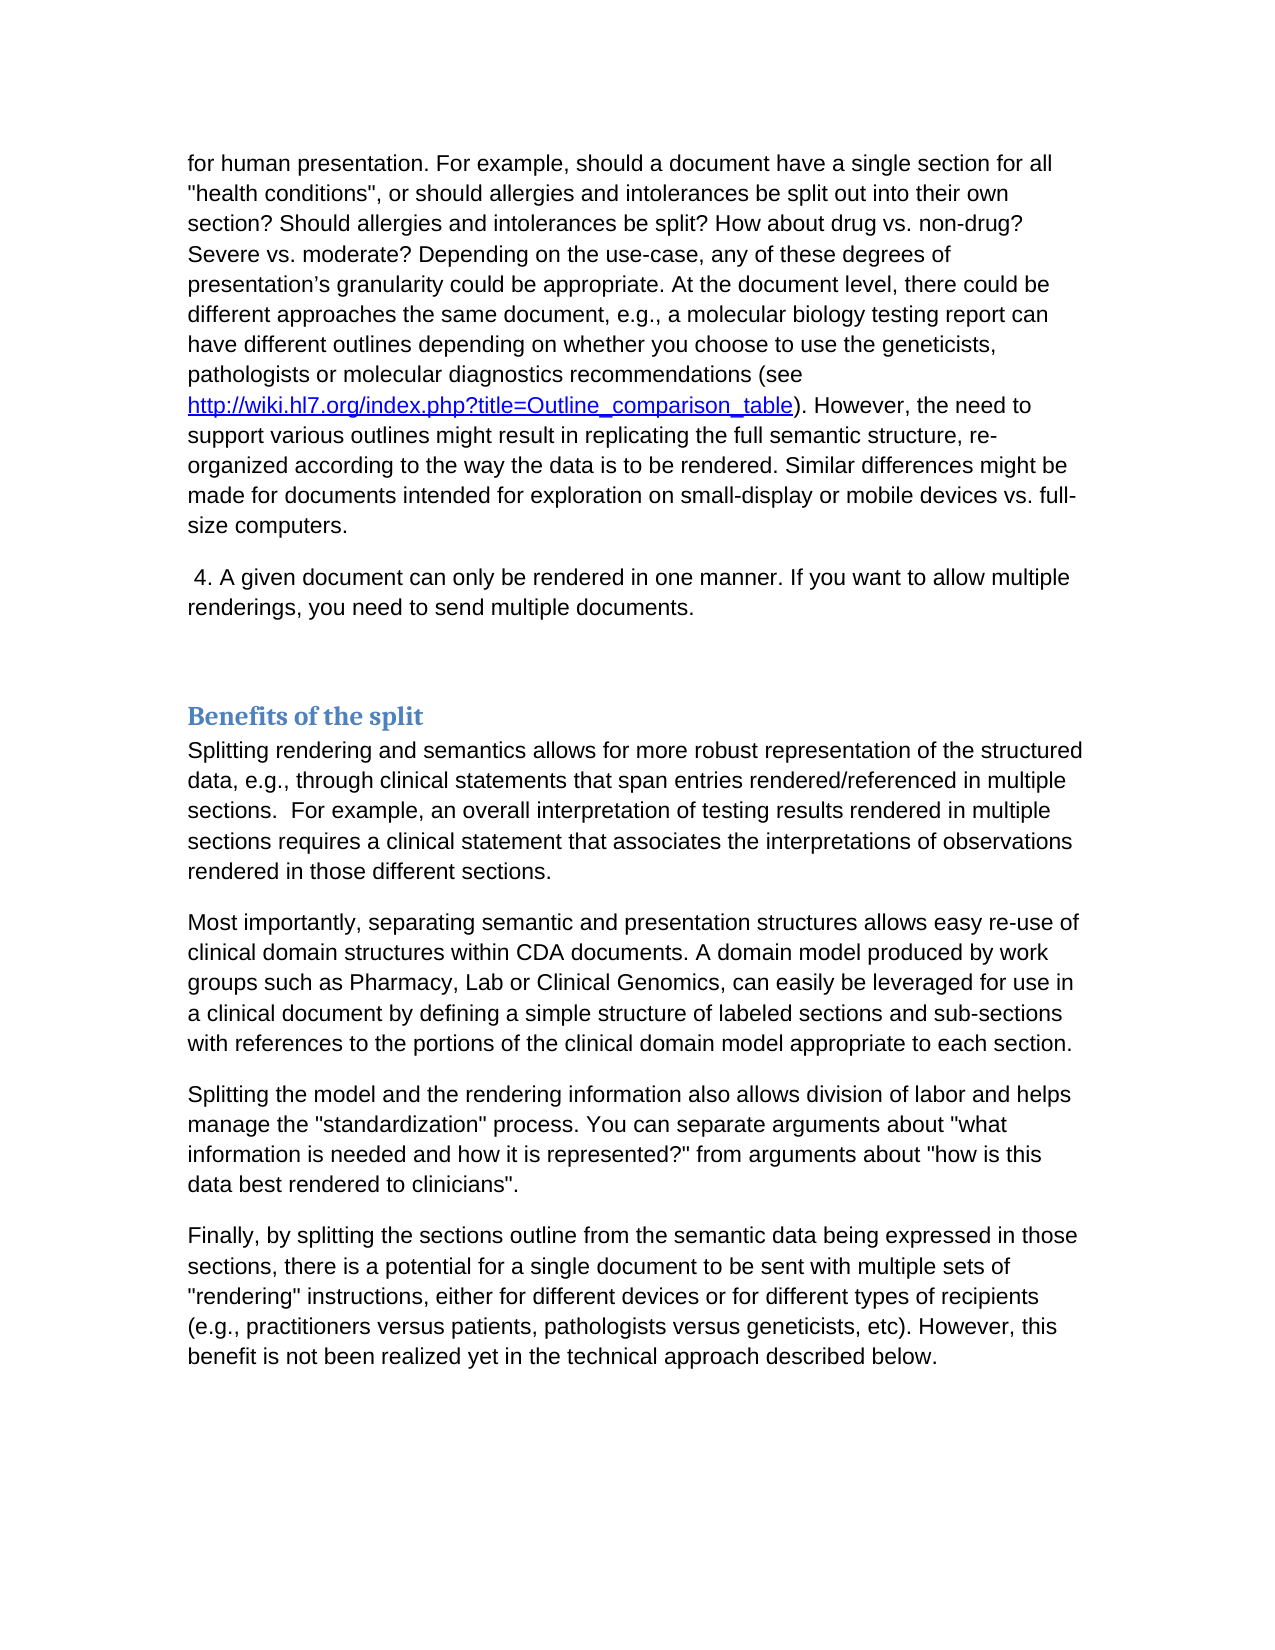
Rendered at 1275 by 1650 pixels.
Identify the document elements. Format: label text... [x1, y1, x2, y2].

text Splitting rendering and semantics allows for more robust representation of the structured data, e.g., through clinical statements that span entries rendered/referenced in multiple sections. For example, an overall interpretation of testing results rendered in multiple sections requires a clinical statement that associates the interpretations of observations rendered in those different sections. [187, 737, 1087, 884]
text Finally, by splitting the sections outline from the semantic data being expressed in those sections, there is a potential for a single document to be sent with multiple sets of "rendering" instructions, either for different devices or for different types of recipients (e.g., practitioners versus patients, pathologists versus geneticists, etc). However, this benefit is not been realized yet in the technical approach described below. [187, 1222, 1087, 1370]
text Most importantly, separating semantic and presentation structures allows easy re-use of clinical domain structures within CDA documents. A domain model produced by work groups such as Pharmacy, Lab or Clinical Genomics, can easily be leveraged for use in a clinical document by defining a simple structure of labeled sections and sub-sections with references to the portions of the clinical domain model appropriate to each section. [187, 909, 1087, 1056]
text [187, 150, 1087, 539]
text Splitting the model and the rendering information also allows division of labor and helps manage the "standardization" process. You can separate arguments about "what information is needed and how it is represented?" from arguments about "how is this data best rendered to clinicians". [187, 1081, 1087, 1198]
subtitle Benefits of the split [187, 701, 1087, 732]
text 4. A given document can only be rendered in one manner. If you want to allow multiple renderings, you need to send multiple documents. [187, 563, 1087, 620]
